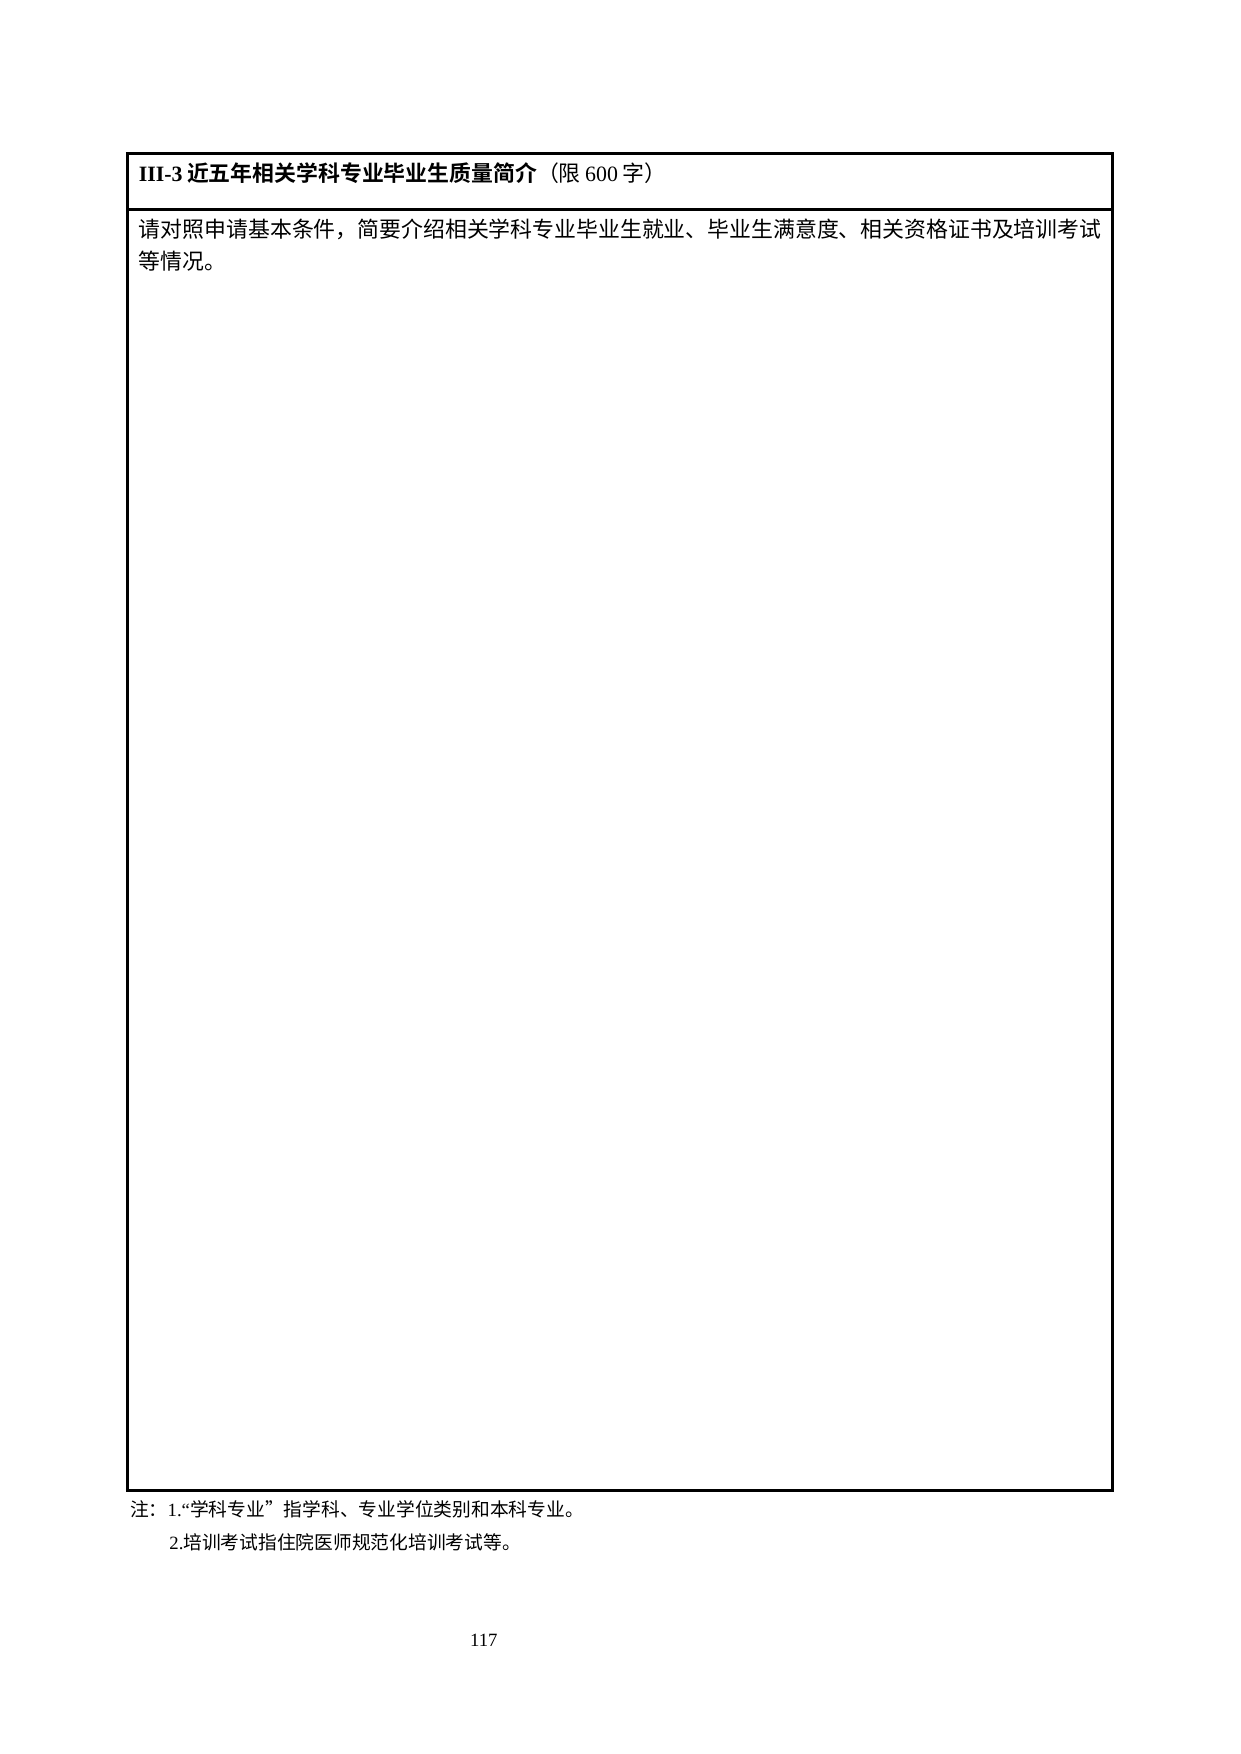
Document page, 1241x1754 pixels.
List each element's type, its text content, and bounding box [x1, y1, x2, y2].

text 2.培训考试指住院医师规范化培训考试等。 [166, 1525, 1110, 1557]
text 注：1.“学科专业”指学科、专业学位类别和本科专业。 [130, 1492, 1110, 1525]
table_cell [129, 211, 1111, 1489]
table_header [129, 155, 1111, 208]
